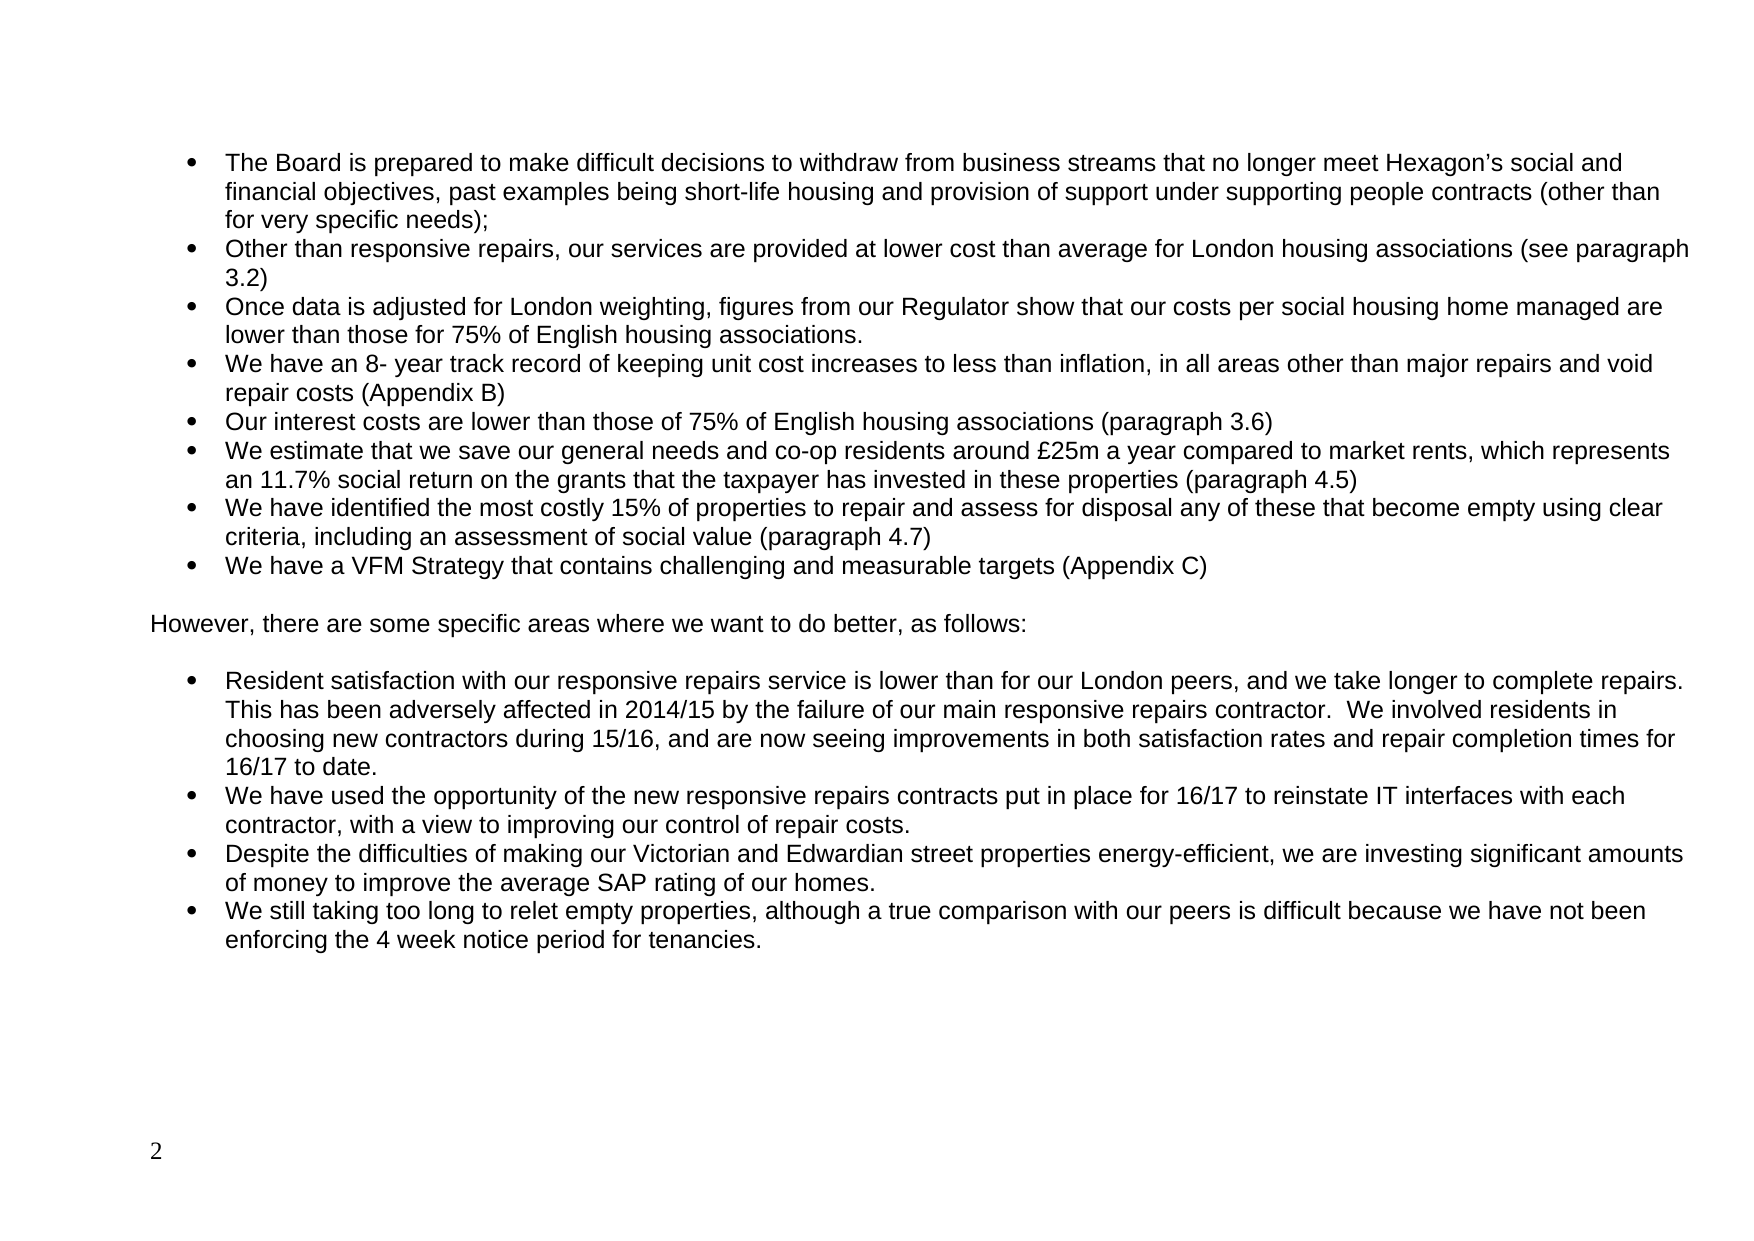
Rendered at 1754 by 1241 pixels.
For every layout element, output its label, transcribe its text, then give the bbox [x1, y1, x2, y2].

list Once data is adjusted for London weighting, figures from our Regulator show that our costs per social housing home managed are lower than those for 75% of English housing associations. [187, 292, 1698, 349]
list We estimate that we save our general needs and co-op residents around £25m a year compared to market rents, which represents an 11.7% social return on the grants that the taxpayer has invested in these properties (paragraph 4.5) [187, 436, 1698, 493]
text However, there are some specific areas where we want to do better, as follows: [150, 608, 1698, 637]
list Our interest costs are lower than those of 75% of English housing associations (paragraph 3.6) [187, 407, 1698, 436]
list We still taking too long to relet empty properties, although a true comparison with our peers is difficult because we have not been enforcing the 4 week notice period for tenancies. [187, 896, 1698, 954]
list We have an 8- year track record of keeping unit cost increases to less than inflation, in all areas other than major repairs and void repair costs (Appendix B) [187, 349, 1698, 407]
list We have used the opportunity of the new responsive repairs contracts put in place for 16/17 to reinstate IT interfaces with each contractor, with a view to improving our control of repair costs. [187, 781, 1698, 839]
list Other than responsive repairs, our services are provided at lower cost than average for London housing associations (see paragraph 3.2) [187, 234, 1698, 292]
list Despite the difficulties of making our Victorian and Edwardian street properties energy-efficient, we are investing significant amounts of money to improve the average SAP rating of our homes. [187, 839, 1698, 896]
list Resident satisfaction with our responsive repairs service is lower than for our London peers, and we take longer to complete repairs. This has been adversely affected in 2014/15 by the failure of our main responsive repairs contractor. We involved residents in choosing new contractors during 15/16, and are now seeing improvements in both satisfaction rates and repair completion times for 16/17 to date. [187, 666, 1698, 781]
list We have a VFM Strategy that contains challenging and measurable targets (Appendix C) [187, 551, 1698, 580]
list We have identified the most costly 15% of properties to repair and assess for disposal any of these that become empty using clear criteria, including an assessment of social value (paragraph 4.7) [187, 493, 1698, 551]
list The Board is prepared to make difficult decisions to withdraw from business streams that no longer meet Hexagon’s social and financial objectives, past examples being short-life housing and provision of support under supporting people contracts (other than for very specific needs); [187, 148, 1698, 234]
